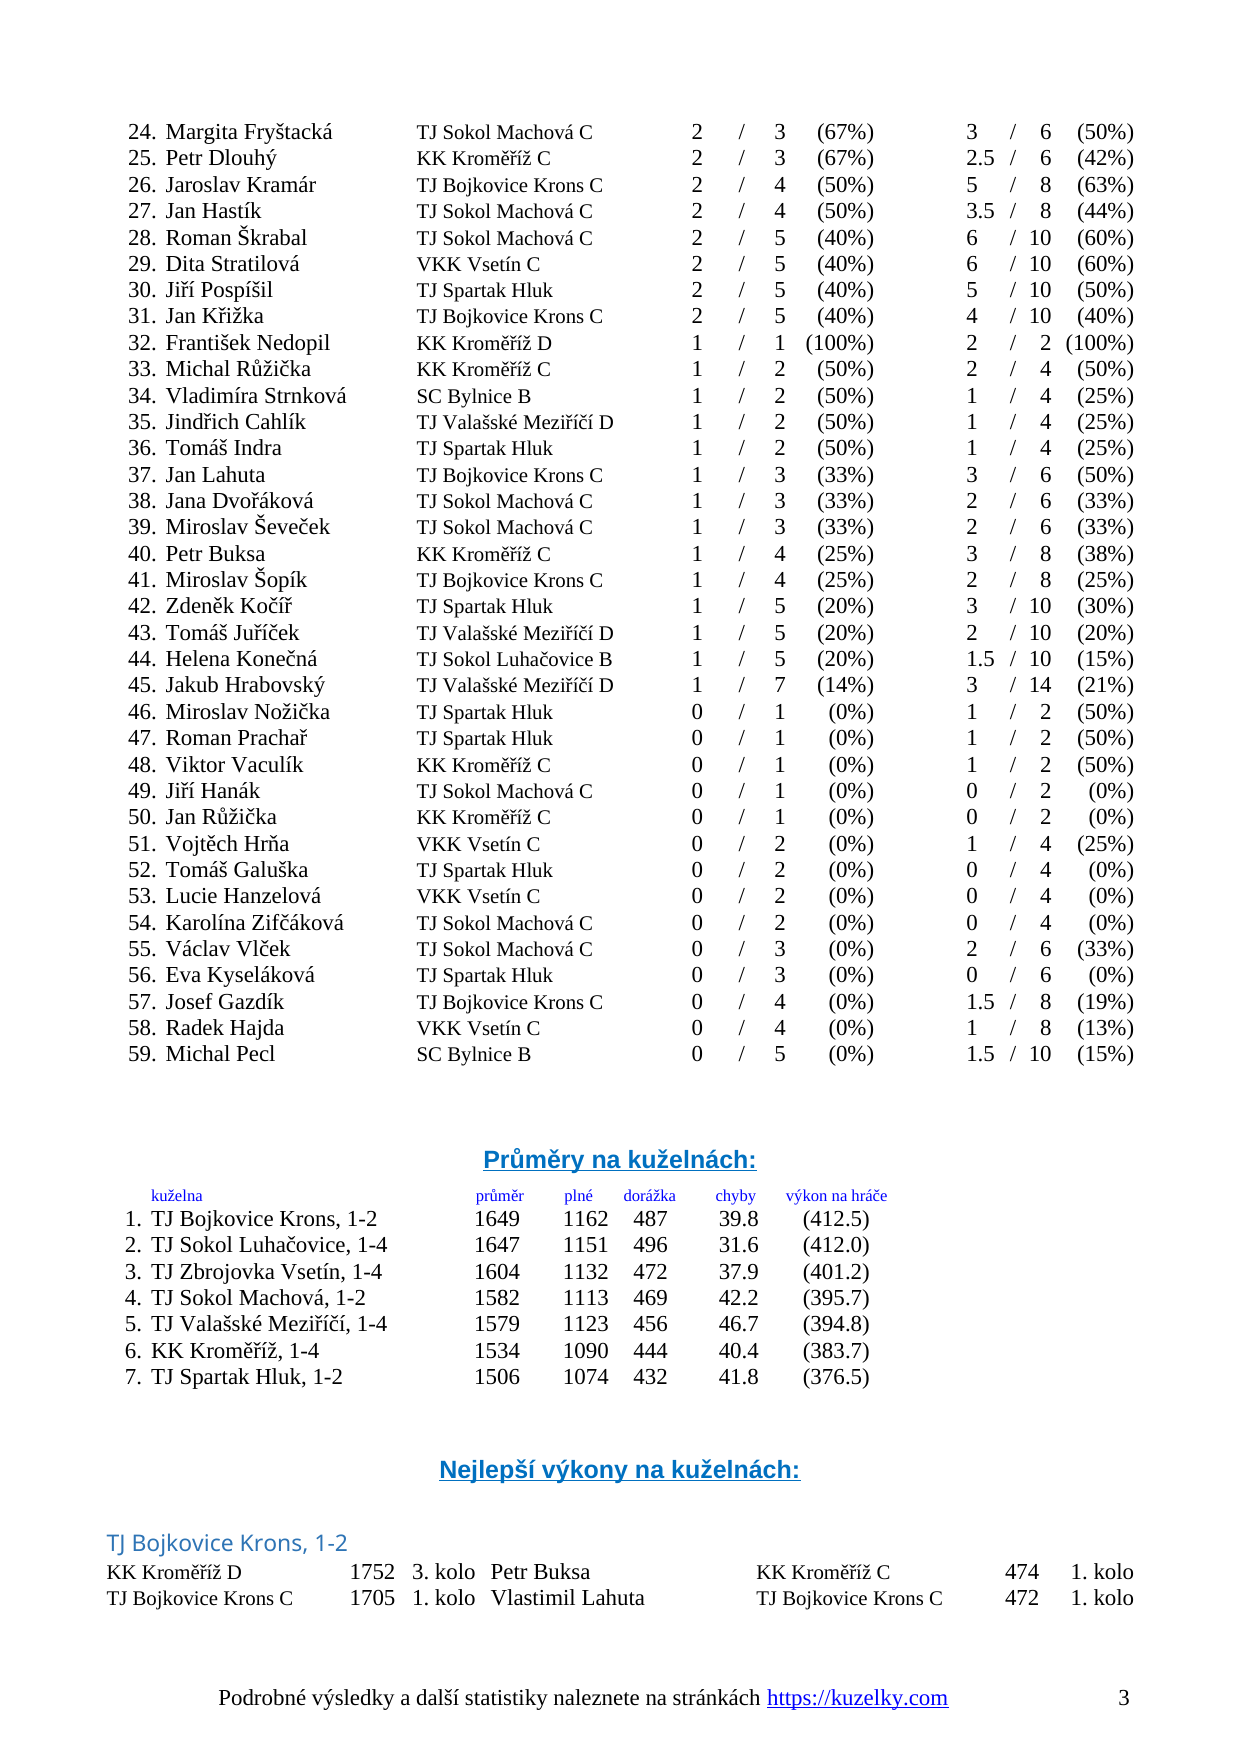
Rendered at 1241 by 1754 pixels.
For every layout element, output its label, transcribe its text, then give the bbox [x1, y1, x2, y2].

text 35. Jindřich Cahlík TJ Valašské Meziříčí D 1 / 2 (50%) 1 / 4 (25%) [106, 408, 1134, 434]
text 25. Petr Dlouhý KK Kroměříž C 2 / 3 (67%) 2.5 / 6 (42%) [106, 144, 1134, 171]
text 26. Jaroslav Kramár TJ Bojkovice Krons C 2 / 4 (50%) 5 / 8 (63%) [106, 171, 1134, 197]
text 7. TJ Spartak Hluk, 1-2 1506 1074 432 41.8 (376.5) [106, 1363, 1134, 1389]
text 27. Jan Hastík TJ Sokol Machová C 2 / 4 (50%) 3.5 / 8 (44%) [106, 197, 1134, 223]
text 37. Jan Lahuta TJ Bojkovice Krons C 1 / 3 (33%) 3 / 6 (50%) [106, 461, 1134, 487]
text 5. TJ Valašské Meziříčí, 1-4 1579 1123 456 46.7 (394.8) [106, 1310, 1134, 1337]
text Průměry na kuželnách: [94, 1144, 1145, 1173]
text 53. Lucie Hanzelová VKK Vsetín C 0 / 2 (0%) 0 / 4 (0%) [106, 882, 1134, 909]
text 2. TJ Sokol Luhačovice, 1-4 1647 1151 496 31.6 (412.0) [106, 1231, 1134, 1258]
text 44. Helena Konečná TJ Sokol Luhačovice B 1 / 5 (20%) 1.5 / 10 (15%) [106, 645, 1134, 672]
text 1. TJ Bojkovice Krons, 1-2 1649 1162 487 39.8 (412.5) [106, 1205, 1134, 1231]
text 30. Jiří Pospíšil TJ Spartak Hluk 2 / 5 (40%) 5 / 10 (50%) [106, 276, 1134, 303]
text 3. TJ Zbrojovka Vsetín, 1-4 1604 1132 472 37.9 (401.2) [106, 1258, 1134, 1284]
text 39. Miroslav Ševeček TJ Sokol Machová C 1 / 3 (33%) 2 / 6 (33%) [106, 513, 1134, 540]
text 34. Vladimíra Strnková SC Bylnice B 1 / 2 (50%) 1 / 4 (25%) [106, 382, 1134, 408]
text 48. Viktor Vaculík KK Kroměříž C 0 / 1 (0%) 1 / 2 (50%) [106, 751, 1134, 777]
text 45. Jakub Hrabovský TJ Valašské Meziříčí D 1 / 7 (14%) 3 / 14 (21%) [106, 672, 1134, 698]
text 55. Václav Vlček TJ Sokol Machová C 0 / 3 (0%) 2 / 6 (33%) [106, 935, 1134, 961]
text kuželna průměr plné dorážka chyby výkon na hráče [106, 1186, 1134, 1205]
text 49. Jiří Hanák TJ Sokol Machová C 0 / 1 (0%) 0 / 2 (0%) [106, 777, 1134, 803]
text 47. Roman Prachař TJ Spartak Hluk 0 / 1 (0%) 1 / 2 (50%) [106, 724, 1134, 751]
subtitle TJ Bojkovice Krons, 1-2 [106, 1526, 1134, 1558]
text 28. Roman Škrabal TJ Sokol Machová C 2 / 5 (40%) 6 / 10 (60%) [106, 223, 1134, 250]
text 50. Jan Růžička KK Kroměříž C 0 / 1 (0%) 0 / 2 (0%) [106, 803, 1134, 830]
text 58. Radek Hajda VKK Vsetín C 0 / 4 (0%) 1 / 8 (13%) [106, 1014, 1134, 1041]
text 6. KK Kroměříž, 1-4 1534 1090 444 40.4 (383.7) [106, 1337, 1134, 1363]
text KK Kroměříž D 1752 3. kolo Petr Buksa KK Kroměříž C 474 1. kolo [106, 1558, 1134, 1584]
text 56. Eva Kyseláková TJ Spartak Hluk 0 / 3 (0%) 0 / 6 (0%) [106, 961, 1134, 988]
text 40. Petr Buksa KK Kroměříž C 1 / 4 (25%) 3 / 8 (38%) [106, 540, 1134, 566]
text 29. Dita Stratilová VKK Vsetín C 2 / 5 (40%) 6 / 10 (60%) [106, 250, 1134, 276]
text 42. Zdeněk Kočíř TJ Spartak Hluk 1 / 5 (20%) 3 / 10 (30%) [106, 592, 1134, 619]
text 46. Miroslav Nožička TJ Spartak Hluk 0 / 1 (0%) 1 / 2 (50%) [106, 698, 1134, 724]
text 51. Vojtěch Hrňa VKK Vsetín C 0 / 2 (0%) 1 / 4 (25%) [106, 830, 1134, 856]
text 33. Michal Růžička KK Kroměříž C 1 / 2 (50%) 2 / 4 (50%) [106, 355, 1134, 382]
text 43. Tomáš Juříček TJ Valašské Meziříčí D 1 / 5 (20%) 2 / 10 (20%) [106, 619, 1134, 645]
text 52. Tomáš Galuška TJ Spartak Hluk 0 / 2 (0%) 0 / 4 (0%) [106, 856, 1134, 882]
text 31. Jan Křižka TJ Bojkovice Krons C 2 / 5 (40%) 4 / 10 (40%) [106, 303, 1134, 329]
text 57. Josef Gazdík TJ Bojkovice Krons C 0 / 4 (0%) 1.5 / 8 (19%) [106, 988, 1134, 1014]
text Nejlepší výkony na kuželnách: [94, 1455, 1145, 1483]
text 36. Tomáš Indra TJ Spartak Hluk 1 / 2 (50%) 1 / 4 (25%) [106, 434, 1134, 461]
text 41. Miroslav Šopík TJ Bojkovice Krons C 1 / 4 (25%) 2 / 8 (25%) [106, 566, 1134, 592]
text 32. František Nedopil KK Kroměříž D 1 / 1 (100%) 2 / 2 (100%) [106, 329, 1134, 355]
text 59. Michal Pecl SC Bylnice B 0 / 5 (0%) 1.5 / 10 (15%) [106, 1041, 1134, 1067]
text 24. Margita Fryštacká TJ Sokol Machová C 2 / 3 (67%) 3 / 6 (50%) [106, 118, 1134, 144]
text 54. Karolína Zifčáková TJ Sokol Machová C 0 / 2 (0%) 0 / 4 (0%) [106, 909, 1134, 935]
text TJ Bojkovice Krons C 1705 1. kolo Vlastimil Lahuta TJ Bojkovice Krons C 472 1. kolo [106, 1584, 1134, 1610]
text 38. Jana Dvořáková TJ Sokol Machová C 1 / 3 (33%) 2 / 6 (33%) [106, 487, 1134, 513]
text 4. TJ Sokol Machová, 1-2 1582 1113 469 42.2 (395.7) [106, 1284, 1134, 1310]
